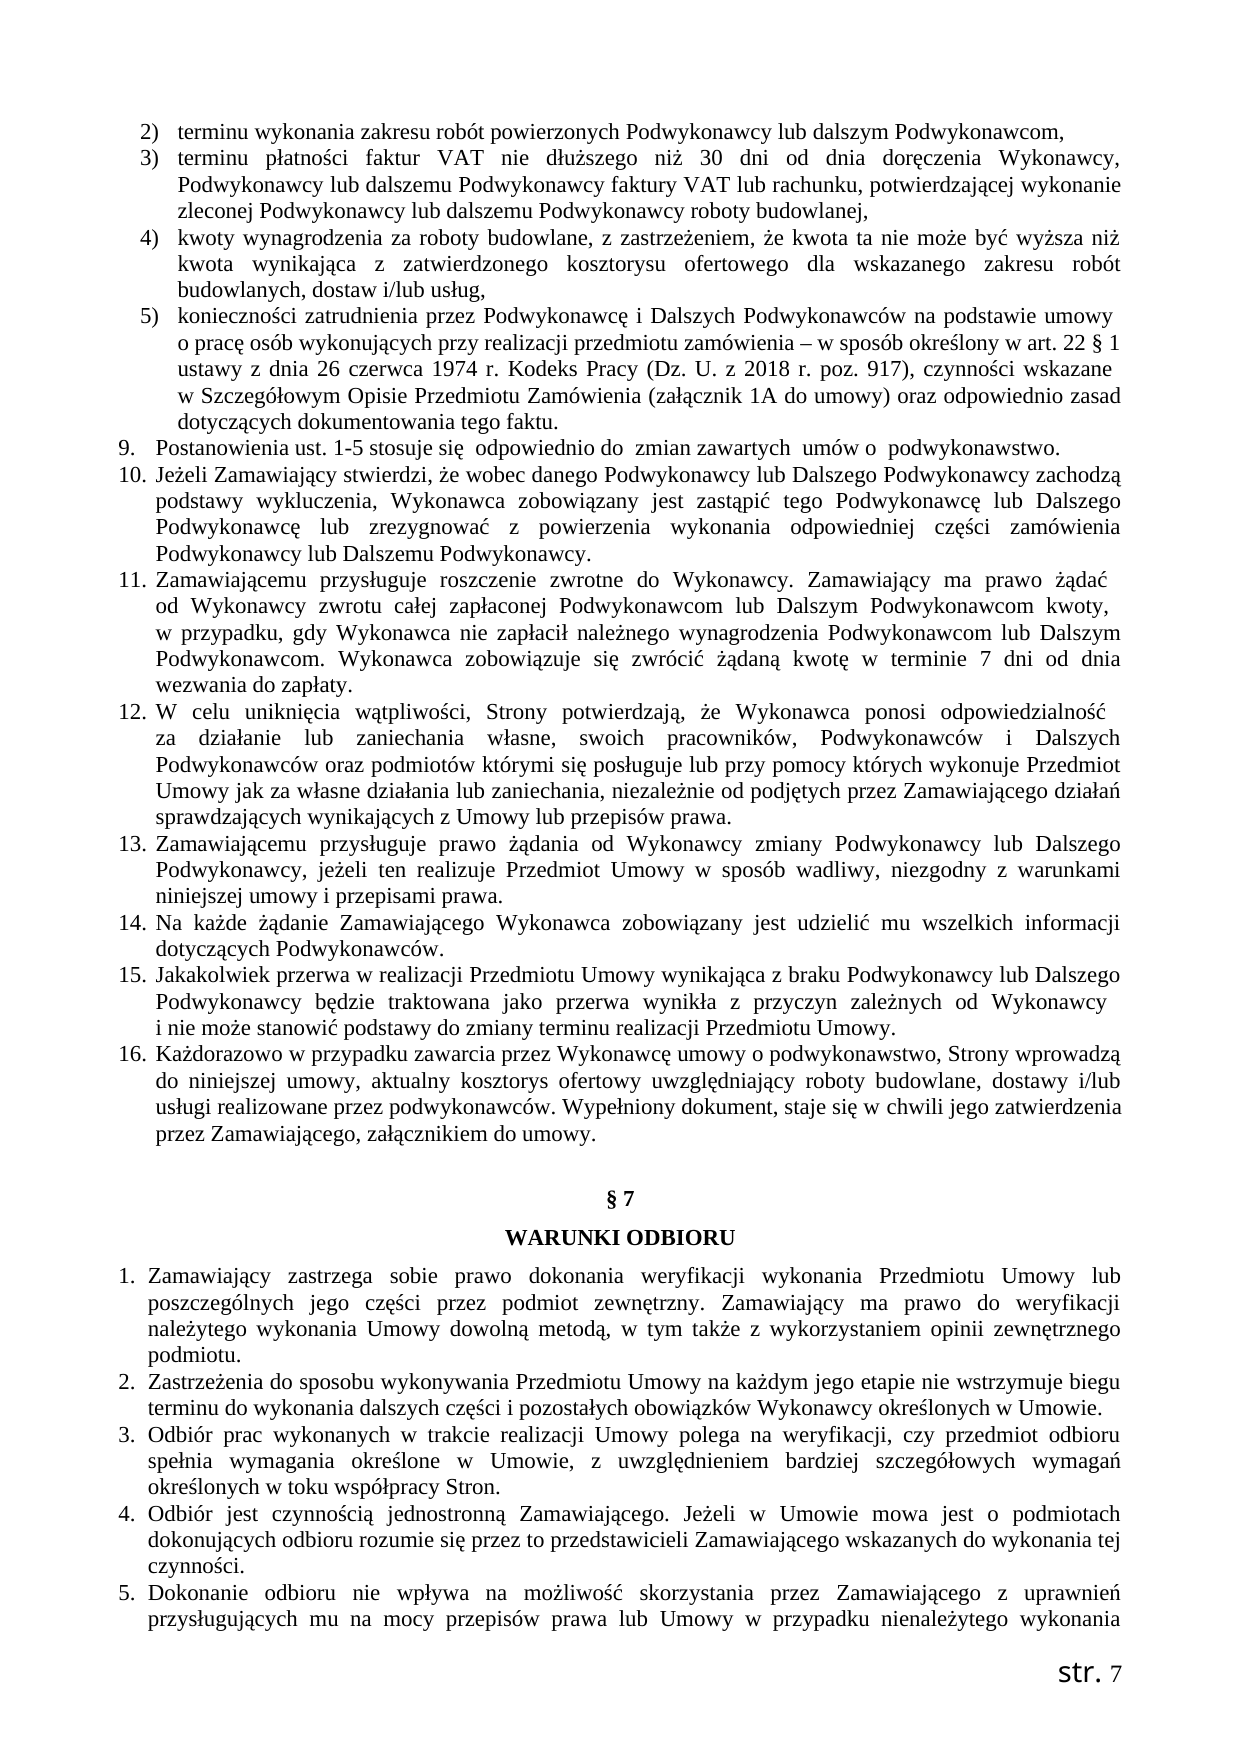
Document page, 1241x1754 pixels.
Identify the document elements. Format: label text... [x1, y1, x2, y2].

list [118, 1579, 1122, 1631]
list Zamawiającemu przysługuje prawo żądania od Wykonawcy zmiany Podwykonawcy lub Dalszego Podwykonawcy, jeżeli ten realizuje Przedmiot Umowy w sposób wadliwy, niezgodny z warunkami niniejszej umowy i przepisami prawa. [118, 830, 1122, 909]
list Postanowienia ust. 1-5 stosuje się odpowiednio do zmian zawartych umów o podwykonawstwo. [118, 434, 1122, 461]
text WARUNKI ODBIORU [118, 1224, 1122, 1250]
list Odbiór prac wykonanych w trakcie realizacji Umowy polega na weryfikacji, czy przedmiot odbioru spełnia wymagania określone w Umowie, z uwzględnieniem bardziej szczegółowych wymagań określonych w toku współpracy Stron. [118, 1421, 1122, 1500]
list terminu wykonania zakresu robót powierzonych Podwykonawcy lub dalszym Podwykonawcom, [140, 118, 1122, 144]
list Zamawiającemu przysługuje roszczenie zwrotne do Wykonawcy. Zamawiający ma prawo żądać od Wykonawcy zwrotu całej zapłaconej Podwykonawcom lub Dalszym Podwykonawcom kwoty, w przypadku, gdy Wykonawca nie zapłacił należnego wynagrodzenia Podwykonawcom lub Dalszym Podwykonawcom. Wykonawca zobowiązuje się zwrócić żądaną kwotę w terminie 7 dni od dnia wezwania do zapłaty. [118, 566, 1122, 698]
list Jeżeli Zamawiający stwierdzi, że wobec danego Podwykonawcy lub Dalszego Podwykonawcy zachodzą podstawy wykluczenia, Wykonawca zobowiązany jest zastąpić tego Podwykonawcę lub Dalszego Podwykonawcę lub zrezygnować z powierzenia wykonania odpowiedniej części zamówienia Podwykonawcy lub Dalszemu Podwykonawcy. [118, 461, 1122, 566]
list Na każde żądanie Zamawiającego Wykonawca zobowiązany jest udzielić mu wszelkich informacji dotyczących Podwykonawców. [118, 909, 1122, 961]
list Zamawiający zastrzega sobie prawo dokonania weryfikacji wykonania Przedmiotu Umowy lub poszczególnych jego części przez podmiot zewnętrzny. Zamawiający ma prawo do weryfikacji należytego wykonania Umowy dowolną metodą, w tym także z wykorzystaniem opinii zewnętrznego podmiotu. [118, 1262, 1122, 1368]
list konieczności zatrudnienia przez Podwykonawcę i Dalszych Podwykonawców na podstawie umowy o pracę osób wykonujących przy realizacji przedmiotu zamówienia – w sposób określony w art. 22 § 1 ustawy z dnia 26 czerwca 1974 r. Kodeks Pracy (Dz. U. z 2018 r. poz. 917), czynności wskazane w Szczegółowym Opisie Przedmiotu Zamówienia (załącznik 1A do umowy) oraz odpowiednio zasad dotyczących dokumentowania tego faktu. [140, 303, 1122, 434]
text § 7 [118, 1185, 1122, 1211]
list kwoty wynagrodzenia za roboty budowlane, z zastrzeżeniem, że kwota ta nie może być wyższa niż kwota wynikająca z zatwierdzonego kosztorysu ofertowego dla wskazanego zakresu robót budowlanych, dostaw i/lub usług, [140, 223, 1122, 303]
list Jakakolwiek przerwa w realizacji Przedmiotu Umowy wynikająca z braku Podwykonawcy lub Dalszego Podwykonawcy będzie traktowana jako przerwa wynikła z przyczyn zależnych od Wykonawcy i nie może stanowić podstawy do zmiany terminu realizacji Przedmiotu Umowy. [118, 961, 1122, 1041]
list Odbiór jest czynnością jednostronną Zamawiającego. Jeżeli w Umowie mowa jest o podmiotach dokonujących odbioru rozumie się przez to przedstawicieli Zamawiającego wskazanych do wykonania tej czynności. [118, 1500, 1122, 1579]
list W celu uniknięcia wątpliwości, Strony potwierdzają, że Wykonawca ponosi odpowiedzialność za działanie lub zaniechania własne, swoich pracowników, Podwykonawców i Dalszych Podwykonawców oraz podmiotów którymi się posługuje lub przy pomocy których wykonuje Przedmiot Umowy jak za własne działania lub zaniechania, niezależnie od podjętych przez Zamawiającego działań sprawdzających wynikających z Umowy lub przepisów prawa. [118, 698, 1122, 830]
list terminu płatności faktur VAT nie dłuższego niż 30 dni od dnia doręczenia Wykonawcy, Podwykonawcy lub dalszemu Podwykonawcy faktury VAT lub rachunku, potwierdzającej wykonanie zleconej Podwykonawcy lub dalszemu Podwykonawcy roboty budowlanej, [140, 144, 1122, 223]
list Zastrzeżenia do sposobu wykonywania Przedmiotu Umowy na każdym jego etapie nie wstrzymuje biegu terminu do wykonania dalszych części i pozostałych obowiązków Wykonawcy określonych w Umowie. [118, 1368, 1122, 1421]
list Każdorazowo w przypadku zawarcia przez Wykonawcę umowy o podwykonawstwo, Strony wprowadzą do niniejszej umowy, aktualny kosztorys ofertowy uwzględniający roboty budowlane, dostawy i/lub usługi realizowane przez podwykonawców. Wypełniony dokument, staje się w chwili jego zatwierdzenia przez Zamawiającego, załącznikiem do umowy. [118, 1041, 1122, 1146]
